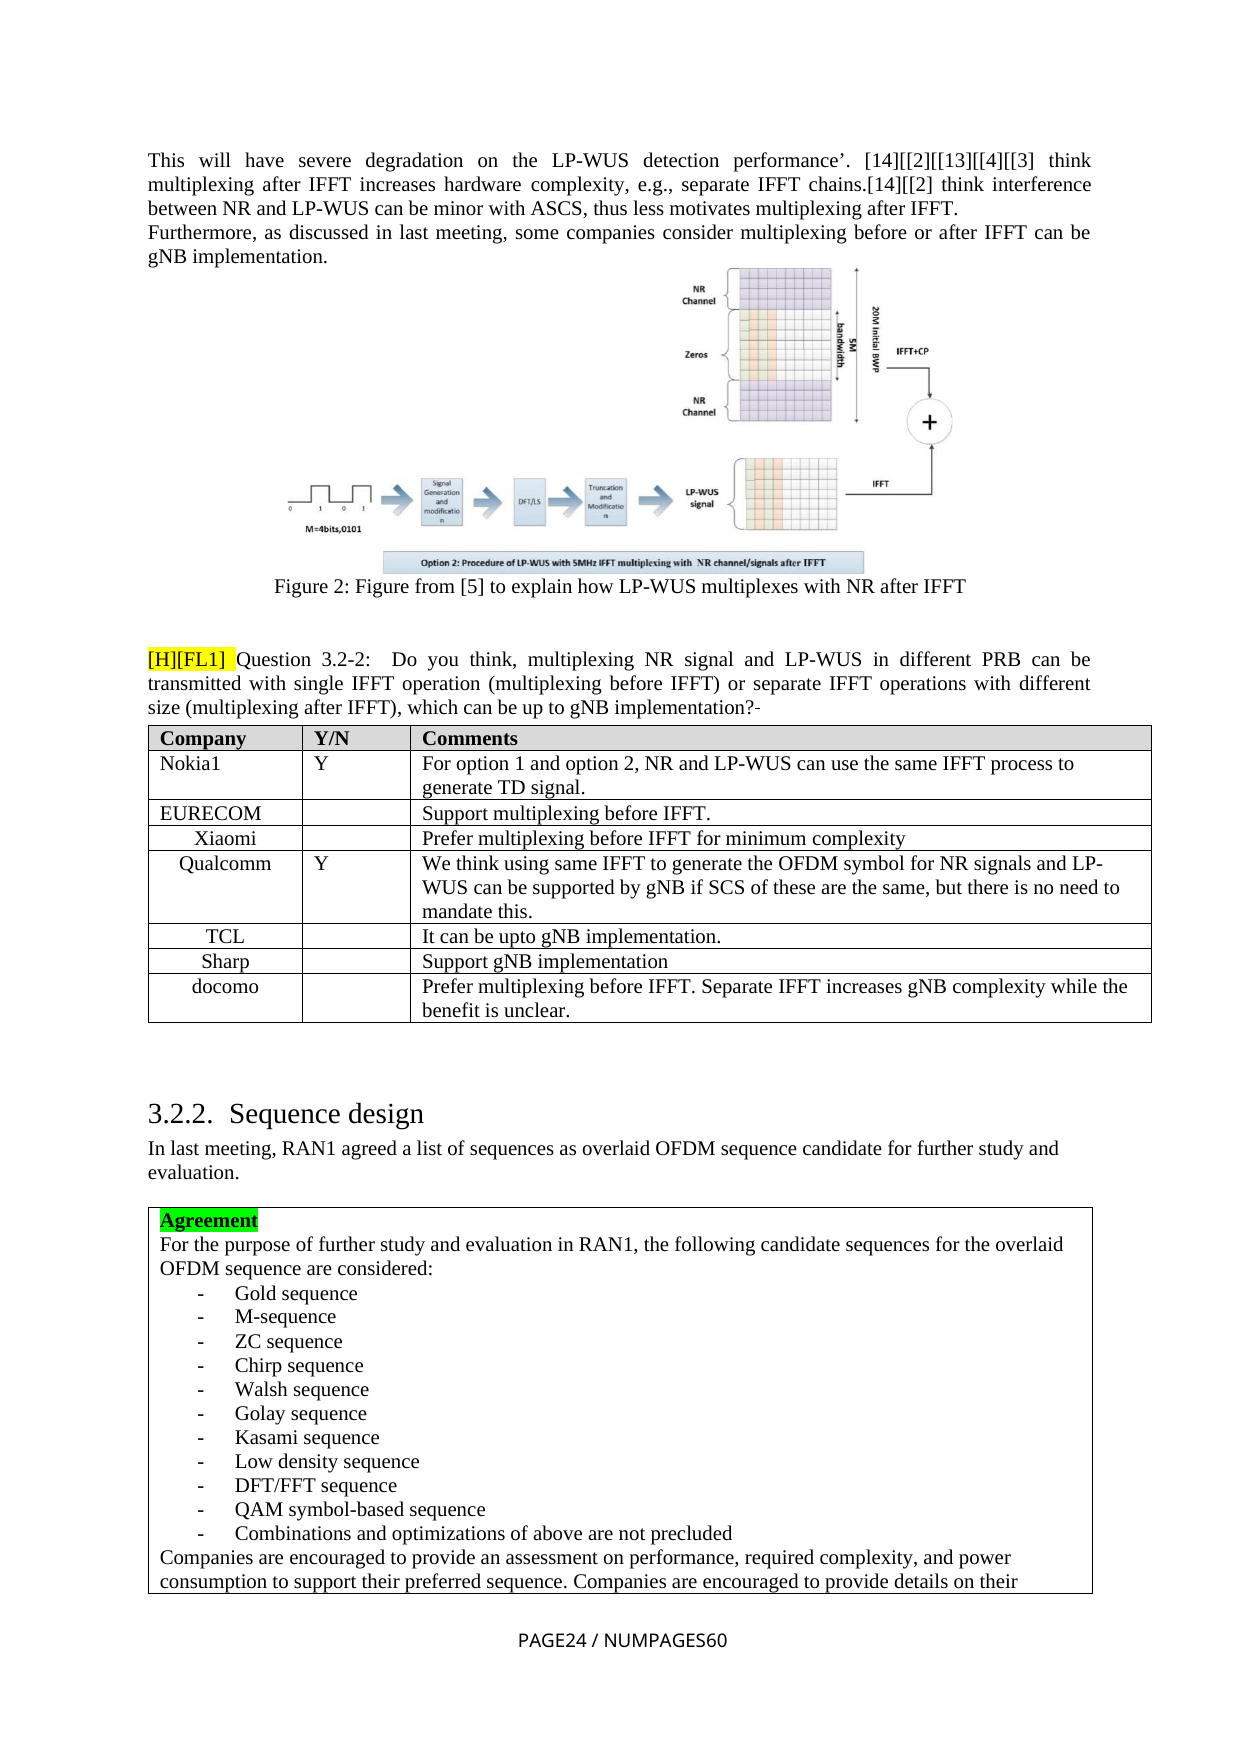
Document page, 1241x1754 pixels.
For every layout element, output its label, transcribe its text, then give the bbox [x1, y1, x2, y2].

table_cell docomo [149, 974, 302, 1022]
table_cell [303, 974, 410, 1022]
table_header Y/N [303, 726, 410, 750]
text Figure 2: Figure from [5] to explain how LP-WUS multiplexes with NR after IFFT [148, 573, 1092, 598]
table_cell TCL [149, 924, 302, 948]
picture [287, 268, 953, 574]
table_cell [303, 826, 410, 849]
table_header Comments [411, 726, 1151, 750]
table_cell Sharp [149, 949, 302, 973]
text Furthermore, as discussed in last meeting, some companies consider multiplexing before or after IFFT can be gNB implementation. [148, 220, 1092, 268]
table_cell Support gNB implementation [411, 949, 1151, 973]
table_cell Nokia1 [149, 751, 302, 799]
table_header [149, 1208, 1092, 1593]
table_cell Support multiplexing before IFFT. [411, 800, 1151, 824]
table_cell Y [303, 851, 410, 923]
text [148, 148, 1092, 220]
table_cell Qualcomm [149, 851, 302, 923]
table_cell [303, 949, 410, 973]
table_cell [303, 924, 410, 948]
table_cell Xiaomi [149, 826, 302, 849]
list Sequence design [148, 1096, 1092, 1130]
table_cell Prefer multiplexing before IFFT. Separate IFFT increases gNB complexity while the benefit is unclear. [411, 974, 1151, 1022]
table_cell It can be upto gNB implementation. [411, 924, 1151, 948]
text In last meeting, RAN1 agreed a list of sequences as overlaid OFDM sequence candidate for further study and evaluation. [148, 1136, 1092, 1184]
table_cell [303, 800, 410, 824]
table_cell For option 1 and option 2, NR and LP-WUS can use the same IFFT process to generate TD signal. [411, 751, 1151, 799]
table_header Company [149, 726, 302, 750]
table_cell Y [303, 751, 410, 799]
table_cell Prefer multiplexing before IFFT for minimum complexity [411, 826, 1151, 849]
table_cell We think using same IFFT to generate the OFDM symbol for NR signals and LP-WUS can be supported by gNB if SCS of these are the same, but there is no need to mandate this. [411, 851, 1151, 923]
table_cell EURECOM [149, 800, 302, 824]
text [H][FL1] Question 3.2-2: Do you think, multiplexing NR signal and LP-WUS in different PRB can be transmitted with single IFFT operation (multiplexing before IFFT) or separate IFFT operations with different size (multiplexing after IFFT), which can be up to gNB implementation? [148, 647, 1092, 719]
